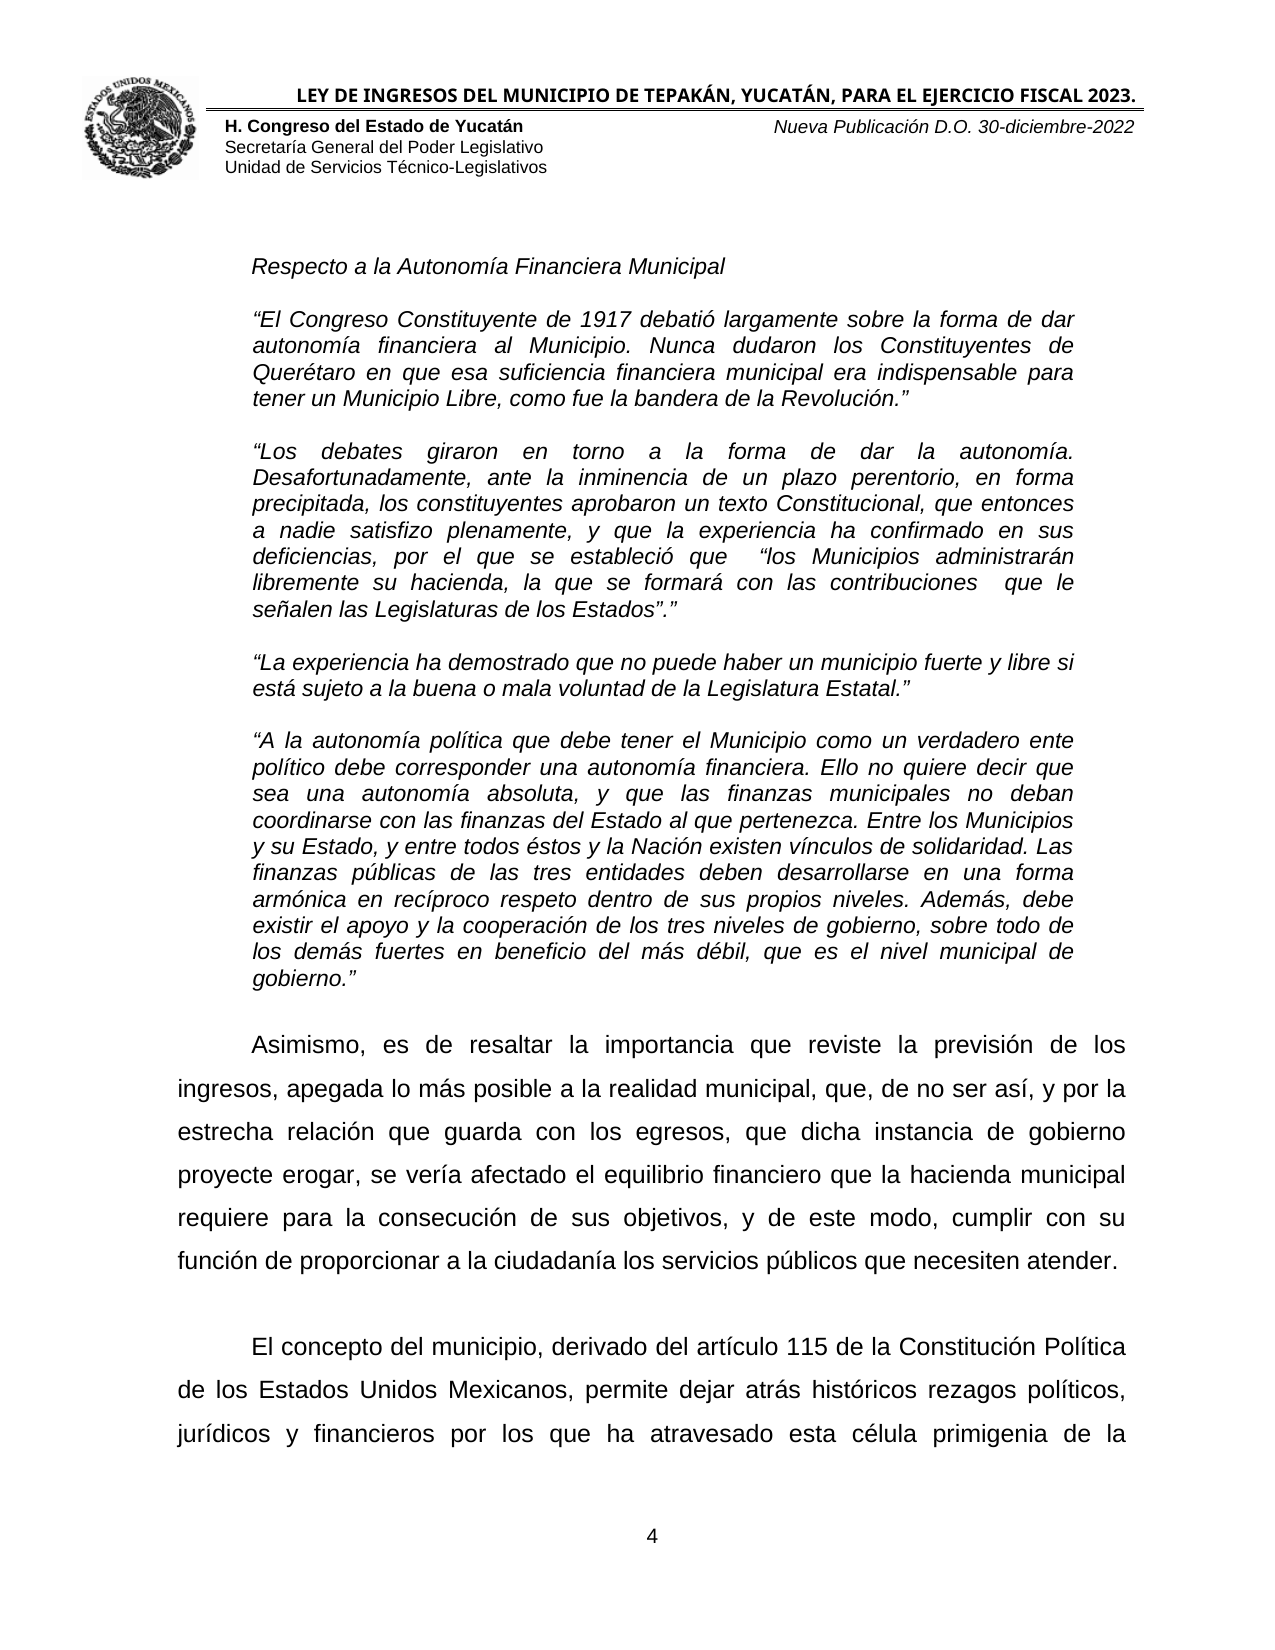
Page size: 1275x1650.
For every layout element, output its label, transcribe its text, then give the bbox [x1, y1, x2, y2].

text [177, 1332, 1127, 1447]
text “La experiencia ha demostrado que no puede haber un municipio fuerte y libre si está sujeto a la buena o mala voluntad de [252, 648, 1077, 701]
text “El Congreso Constituyente de 1917 debatió largamente sobre la forma de dar autonomía financiera al Municipio. Nunca dudaron los Constituyentes de Querétaro en que esa suficiencia financiera municipal era indispensable para tener un Municipio Libre, como fue la bandera de [252, 306, 1077, 411]
text Asimismo, es de resaltar la importancia que reviste la previsión de los ingresos, apegada lo más posible a la realidad municipal, que, de no ser así, y por la estrecha relación que guarda con los egresos, que dicha instancia de gobierno proyecte erogar, se vería afectado el equilibrio financiero que la hacienda municipal requiere para la consecución de sus objetivos, y de este modo, cumplir con su función de proporcionar a la ciudadanía los servicios públicos que necesiten atender. [177, 1031, 1127, 1275]
text “Los debates giraron en torno a la forma de dar la autonomía. Desafortunadamente, ante la inminencia de un plazo perentorio, en forma precipitada, los constituyentes aprobaron un texto Constitucional, que entonces a nadie satisfizo plenamente, y que la experiencia ha confirmado en sus deficiencias, por el que se estableció que “los Municipios administrarán libremente su hacienda, la que se formará con las contribuciones que le señalen las Legislaturas de los Estados”.” [252, 438, 1077, 622]
text Respecto a Municipal [177, 253, 1127, 279]
text “A la autonomía política que debe tener el Municipio como un verdadero ente político debe corresponder una autonomía financiera. Ello no quiere decir que sea una autonomía absoluta, y que las finanzas municipales no deban coordinarse con las finanzas del Estado al que pertenezca. Entre los Municipios y su Estado, y entre todos éstos y existen vínculos de solidaridad. Las finanzas públicas de las tres entidades deben desarrollarse en una forma armónica en recíproco respeto dentro de sus propios niveles. Además, debe existir el apoyo y la cooperación de los tres niveles de gobierno, sobre todo de los demás fuertes en beneficio del más débil, que es el nivel municipal de gobierno.” [252, 727, 1077, 991]
